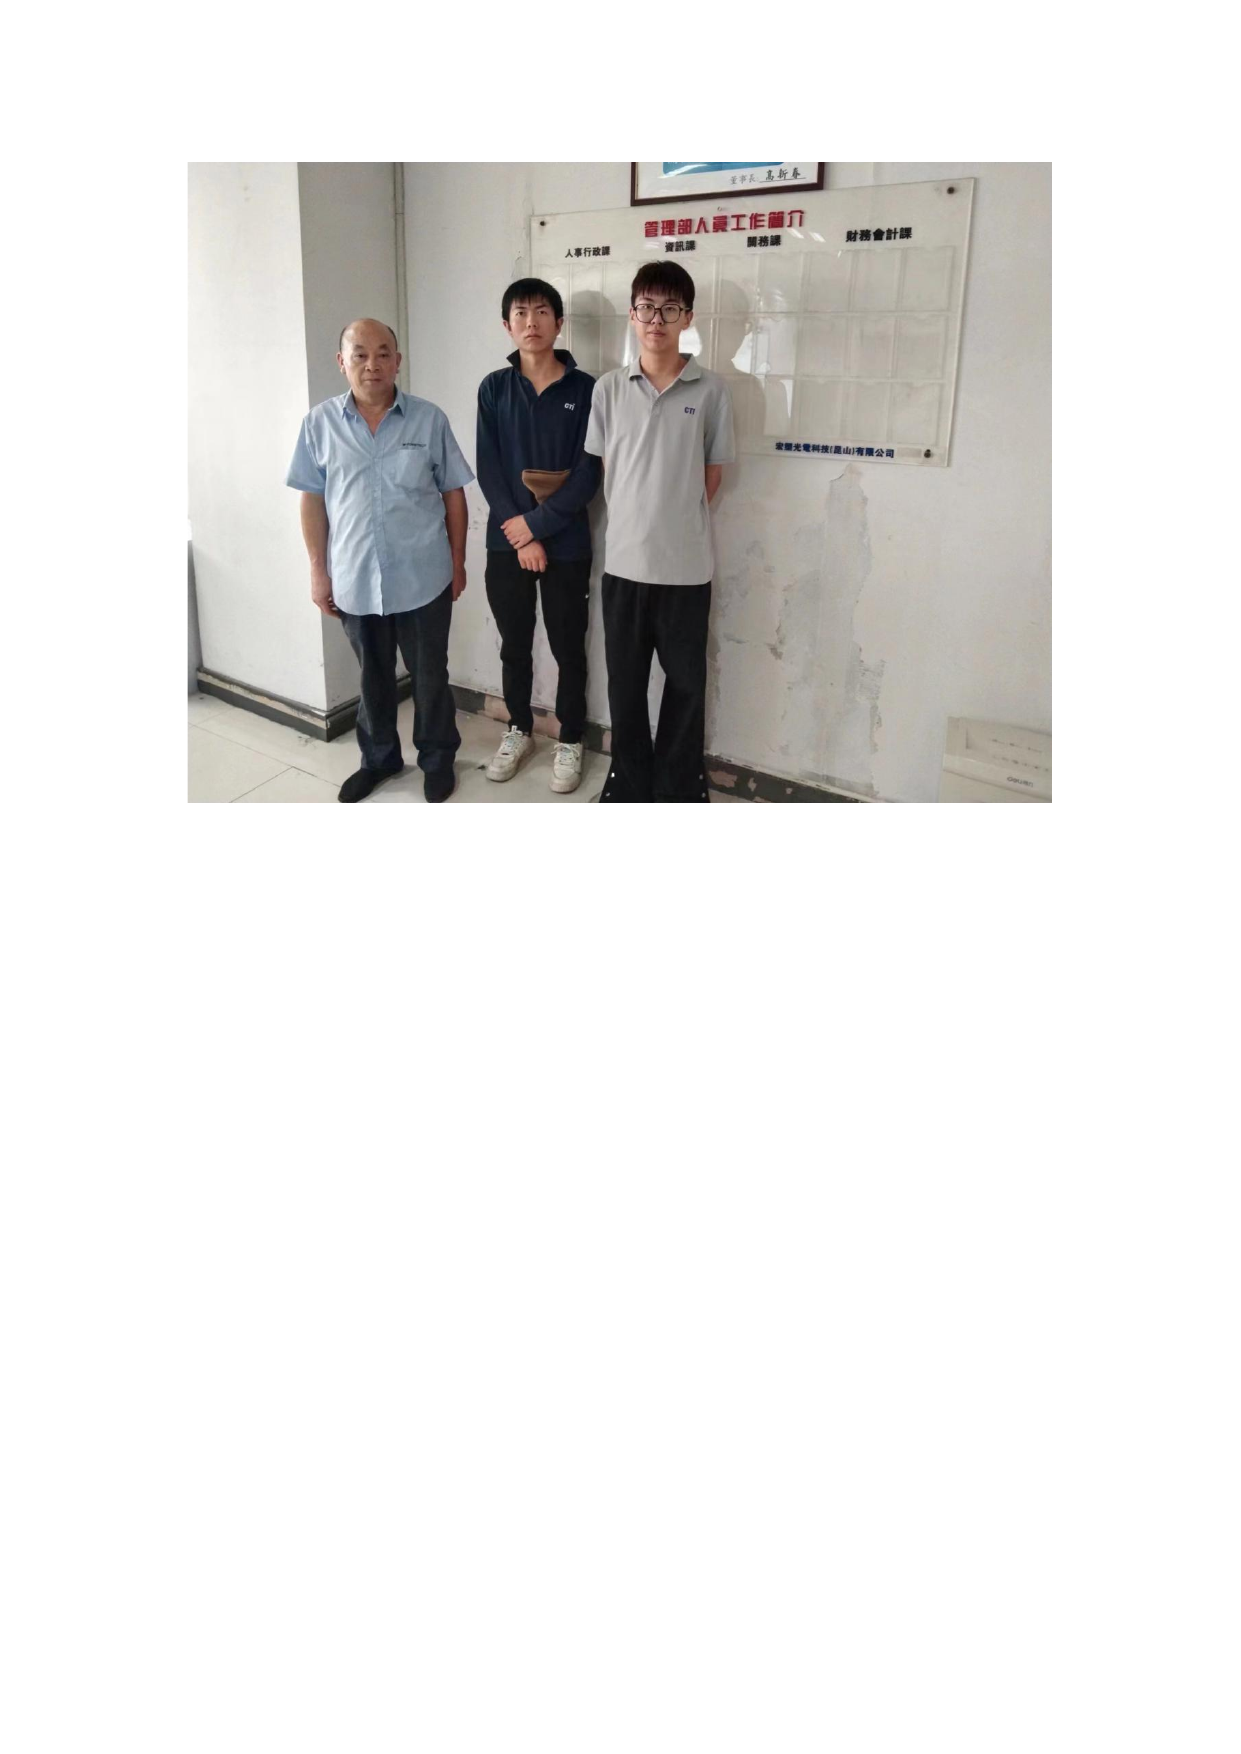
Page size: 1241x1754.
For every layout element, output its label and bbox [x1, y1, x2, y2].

picture [187, 162, 1052, 803]
